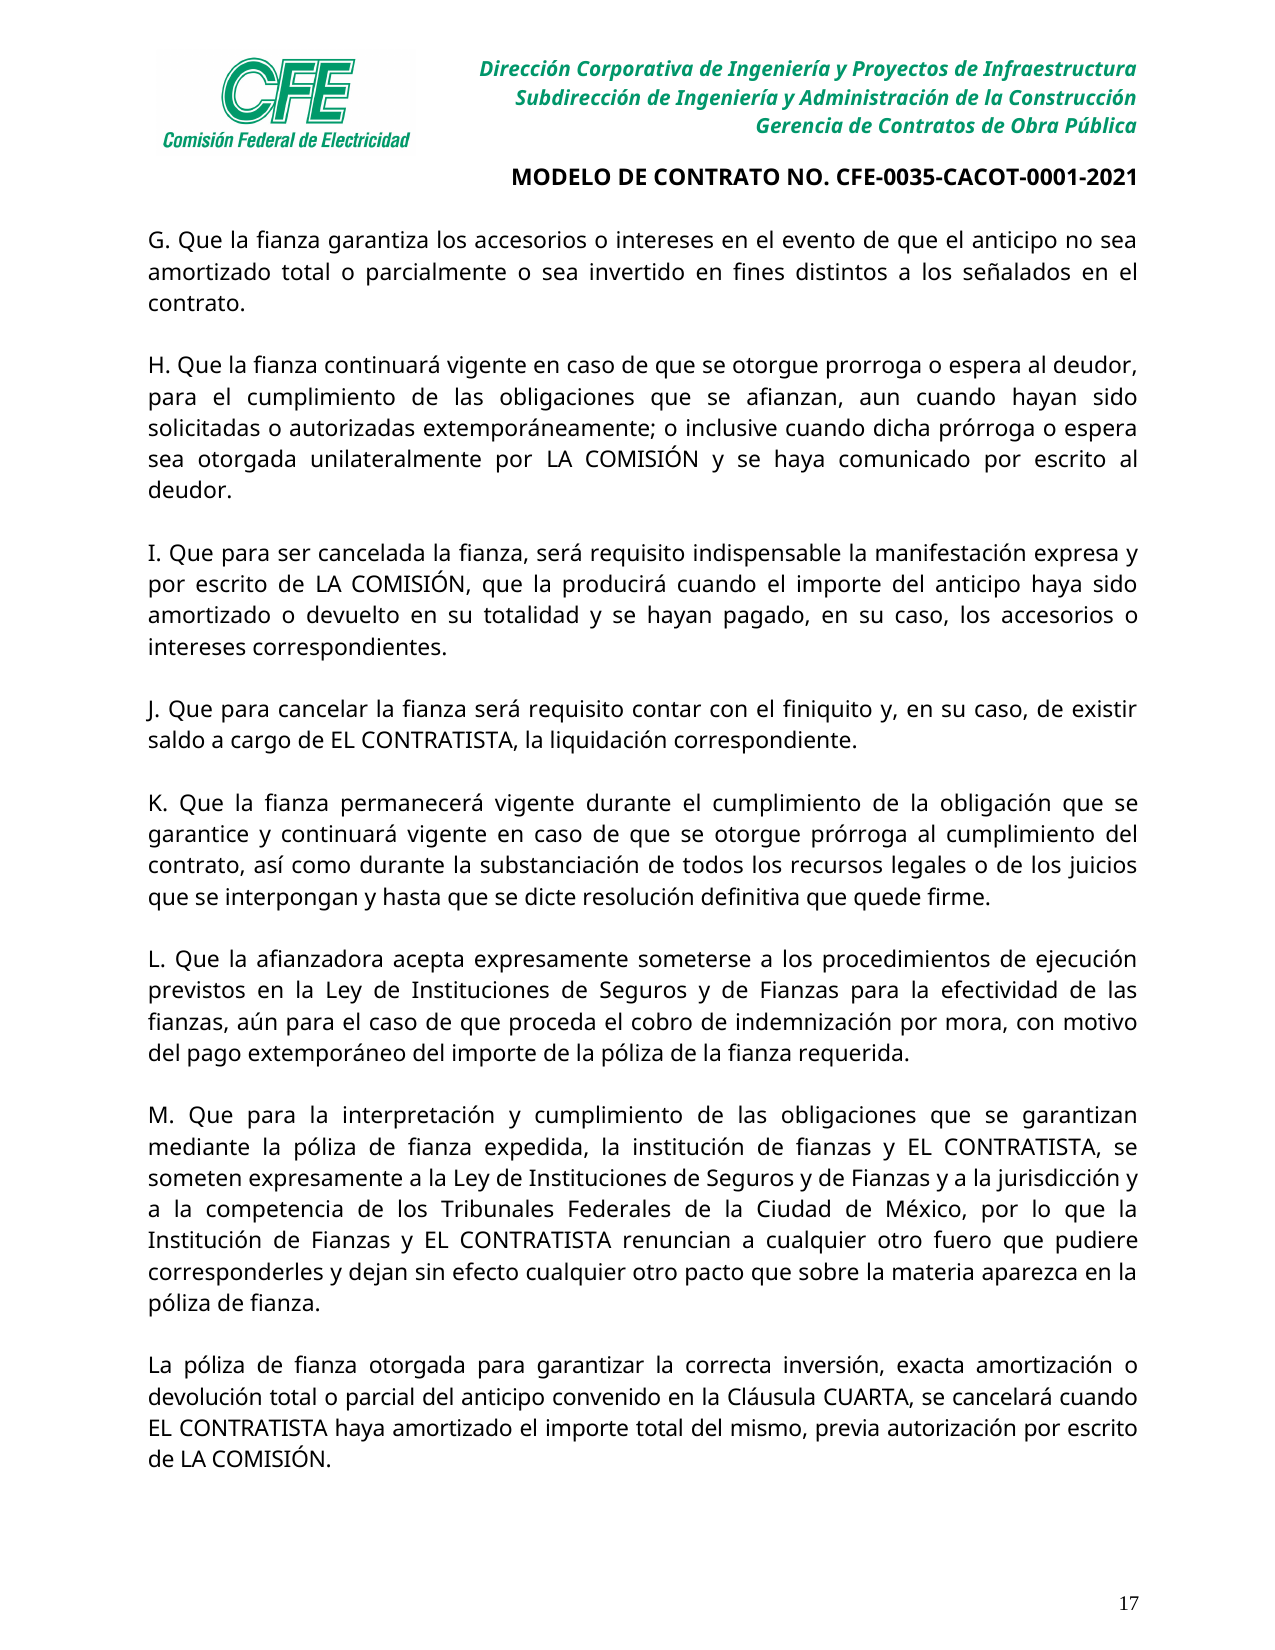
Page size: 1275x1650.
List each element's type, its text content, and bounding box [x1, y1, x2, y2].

picture [156, 49, 416, 156]
text M. Que para la interpretación y cumplimiento de las obligaciones que se garantizan mediante la póliza de fianza expedida, la institución de fianzas y EL CONTRATISTA, se someten expresamente a la Ley de Instituciones de Seguros y de Fianzas y a la jurisdicción y a la competencia de los Tribunales Federales de la Ciudad de México, por lo que la Institución de Fianzas y EL CONTRATISTA renuncian a cualquier otro fuero que pudiere corresponderles y dejan sin efecto cualquier otro pacto que sobre la materia aparezca en la póliza de fianza. [148, 1099, 1139, 1318]
list J. Que para cancelar la fianza será requisito contar con el finiquito y, en su caso, de existir saldo a cargo de EL CONTRATISTA, la liquidación correspondiente. [148, 693, 1139, 756]
list I. Que para ser cancelada la fianza, será requisito indispensable la manifestación expresa y por escrito de LA COMISIÓN, que la producirá cuando el importe del anticipo haya sido amortizado o devuelto en su totalidad y se hayan pagado, en su caso, los accesorios o intereses correspondientes. [148, 537, 1139, 662]
list H. Que la fianza continuará vigente en caso de que se otorgue prorroga o espera al deudor, para el cumplimiento de las obligaciones que se afianzan, aun cuando hayan sido solicitadas o autorizadas extemporáneamente; o inclusive cuando dicha prórroga o espera sea otorgada unilateralmente por LA COMISIÓN y se haya comunicado por escrito al deudor. [148, 349, 1139, 506]
list L. Que la afianzadora acepta expresamente someterse a los procedimientos de ejecución previstos en de Instituciones de Seguros y de Fianzas para la efectividad de las fianzas, aún para el caso de que proceda el cobro de indemnización por mora, con motivo del pago extemporáneo del importe de la póliza de la fianza requerida. [148, 943, 1139, 1068]
text La póliza de fianza otorgada para garantizar la correcta inversión, exacta amortización o devolución total o parcial del anticipo convenido en CUARTA, se cancelará cuando EL CONTRATISTA haya amortizado el importe total del mismo, previa autorización por escrito de LA COMISIÓN. [148, 1349, 1139, 1474]
list K. Que la fianza permanecerá vigente durante el cumplimiento de la obligación que se garantice y continuará vigente en caso de que se otorgue prórroga al cumplimiento del contrato, así como durante la substanciación de todos los recursos legales o de los juicios que se interpongan y hasta que se dicte resolución definitiva que quede firme. [148, 787, 1139, 912]
list G. Que la fianza garantiza los accesorios o intereses en el evento de que el anticipo no sea amortizado total o parcialmente o sea invertido en fines distintos a los señalados en el contrato. [148, 224, 1139, 318]
